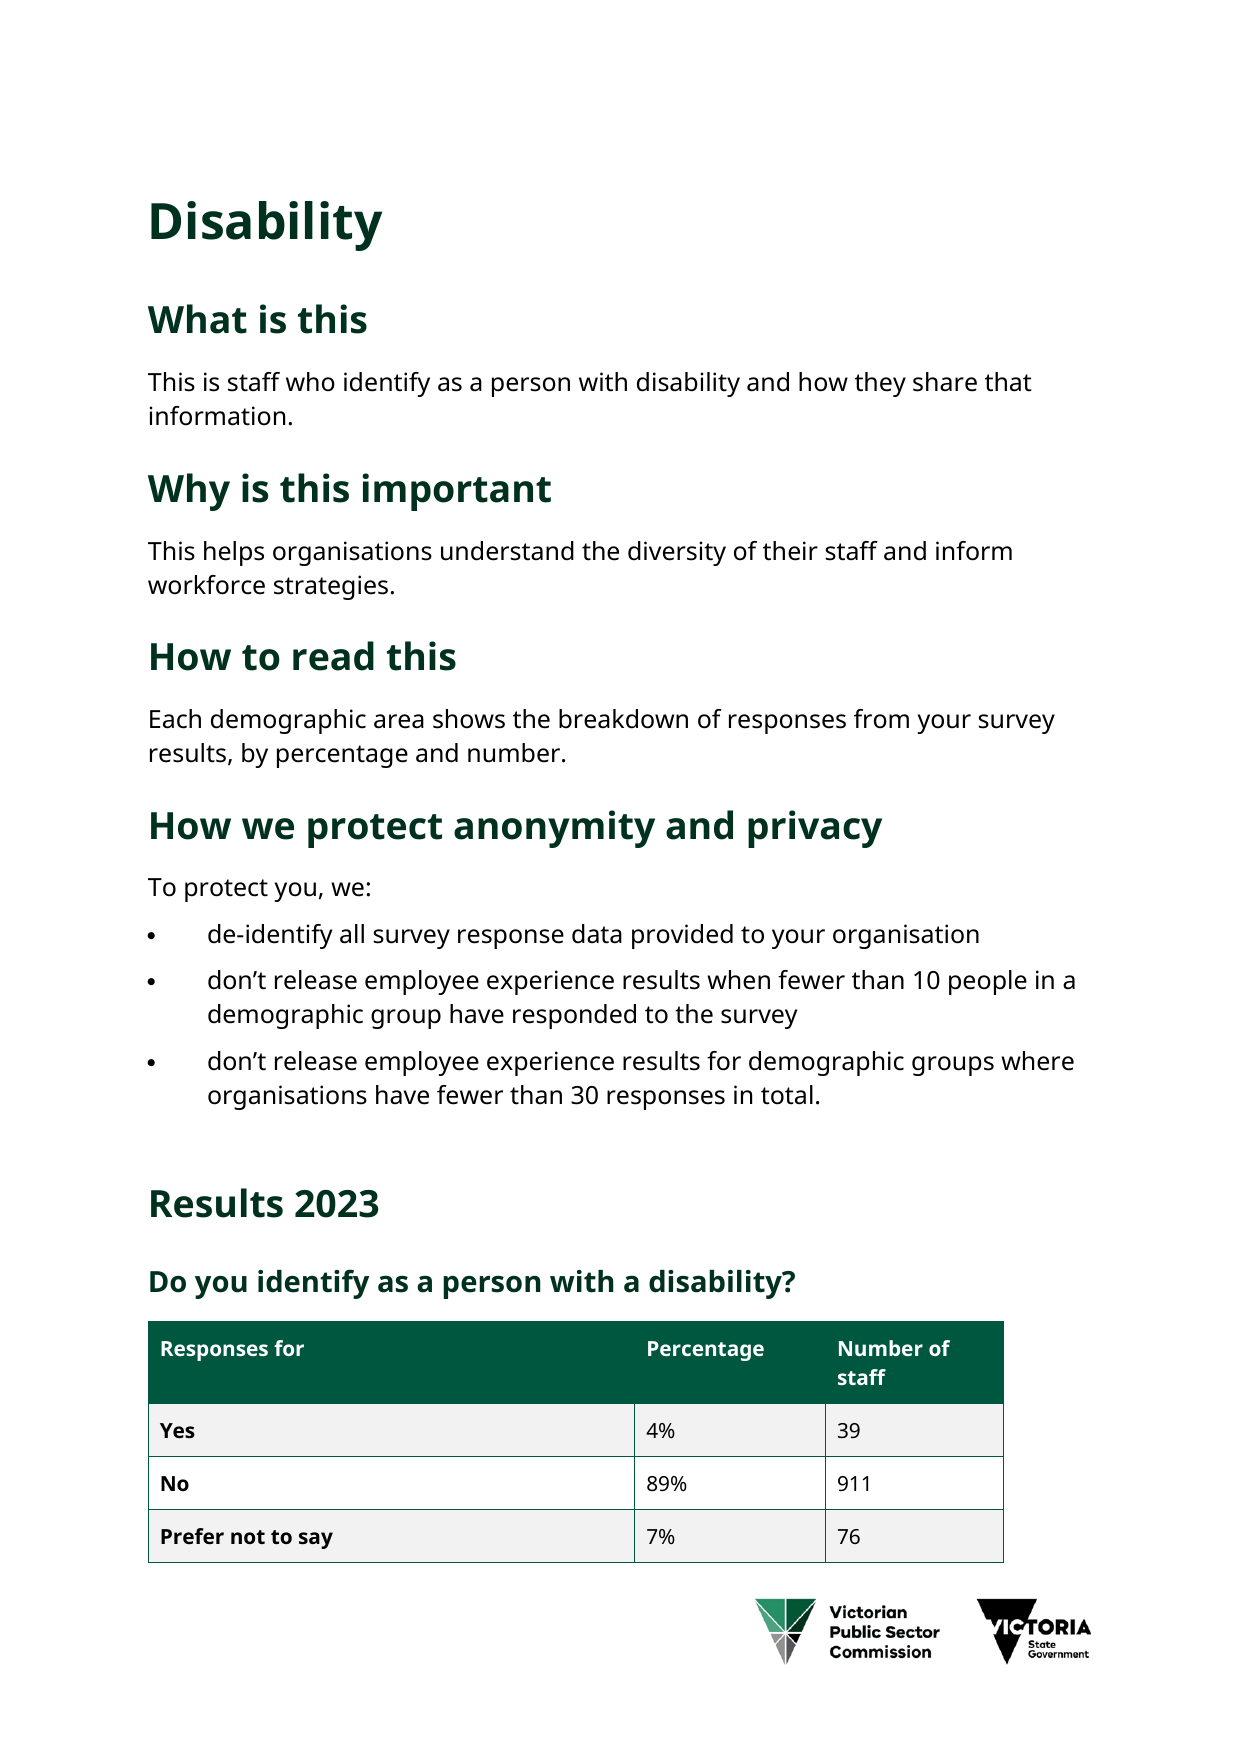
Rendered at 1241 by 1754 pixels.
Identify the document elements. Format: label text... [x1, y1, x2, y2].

list don’t release employee experience results when fewer than 10 people in a demographic group have responded to the survey [148, 963, 1092, 1031]
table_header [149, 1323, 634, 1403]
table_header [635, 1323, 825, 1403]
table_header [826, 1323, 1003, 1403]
subtitle How to read this [148, 631, 1092, 682]
subtitle How we protect anonymity and privacy [148, 799, 1092, 850]
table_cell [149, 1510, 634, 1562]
text This is staff who identify as a person with disability and how they share that information. [148, 365, 1092, 433]
list de-identify all survey response data provided to your organisation [148, 917, 1092, 951]
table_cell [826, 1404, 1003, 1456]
text Each demographic area shows the breakdown of responses from your survey results, by percentage and number. [148, 702, 1092, 770]
subtitle Results 2023 [148, 1177, 1092, 1228]
text This helps organisations understand the diversity of their staff and inform workforce strategies. [148, 533, 1092, 601]
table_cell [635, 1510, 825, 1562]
subtitle What is this [148, 294, 1092, 345]
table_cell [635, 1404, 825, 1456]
subtitle Disability [148, 186, 1092, 254]
subtitle Do you identify as a person with a disability? [148, 1261, 1092, 1301]
text To protect you, we: [148, 870, 1092, 904]
picture [754, 1598, 1093, 1666]
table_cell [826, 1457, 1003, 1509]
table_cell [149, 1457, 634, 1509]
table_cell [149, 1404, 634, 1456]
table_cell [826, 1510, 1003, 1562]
subtitle Why is this important [148, 462, 1092, 513]
list don’t release employee experience results for demographic groups where organisations have fewer than 30 responses in total. [148, 1043, 1092, 1112]
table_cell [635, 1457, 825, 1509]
